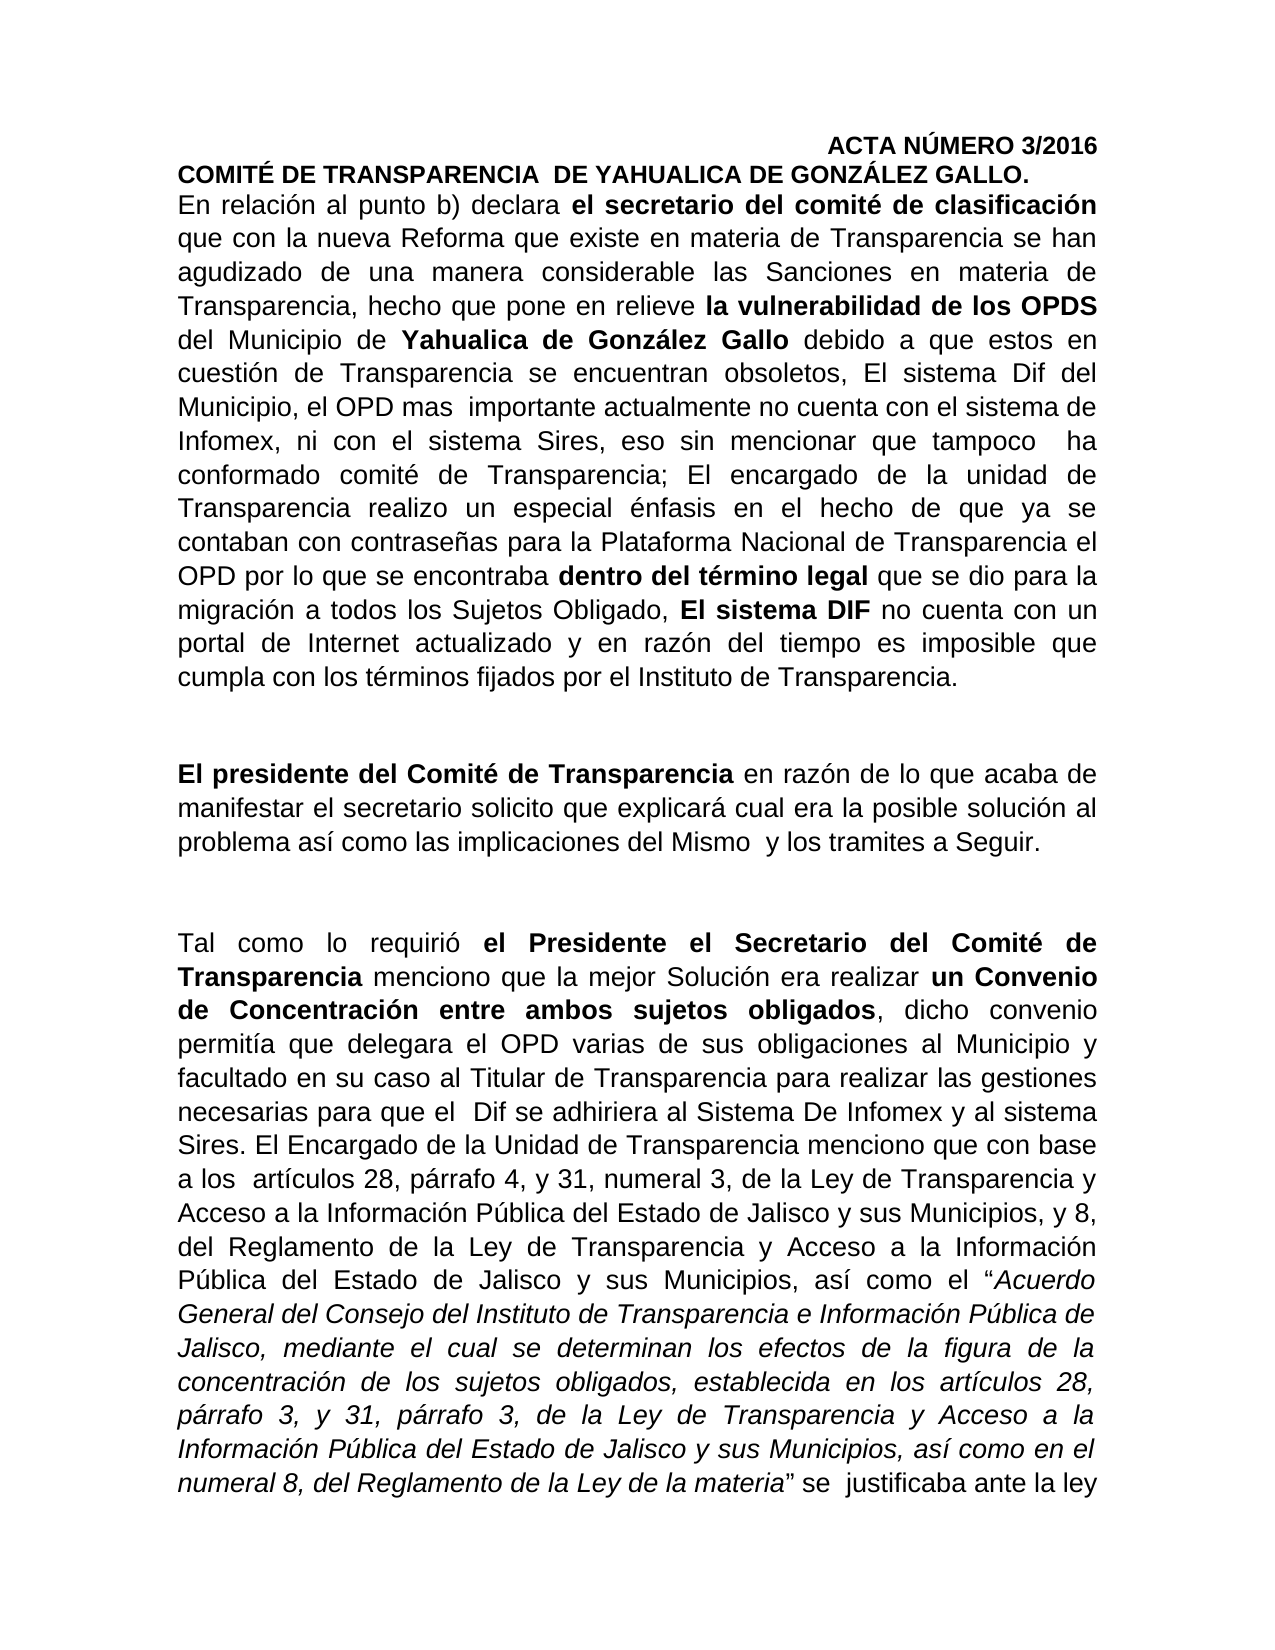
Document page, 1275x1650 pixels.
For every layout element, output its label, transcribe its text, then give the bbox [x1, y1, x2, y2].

text El presidente del Comité de Transparencia en razón de lo que acaba de manifestar el secretario solicito que explicará cual era la posible solución al problema así como las implicaciones del Mismo y los tramites a Seguir. [177, 758, 1098, 857]
text En relación al punto b) declara el secretario del comité de clasificación que con la nueva Reforma que existe en materia de Transparencia se han agudizado de una manera considerable las Sanciones en materia de Transparencia, hecho que pone en relieve la vulnerabilidad de los OPDS del Municipio de Yahualica de González Gallo debido a que estos en cuestión de Transparencia se encuentran obsoletos, El sistema Dif del Municipio, el OPD mas importante actualmente no cuenta con el sistema de Infomex, ni con el sistema Sires, eso sin mencionar que tampoco ha conformado comité de Transparencia; El encargado de la unidad de Transparencia realizo un especial énfasis en el hecho de que ya se contaban con contraseñas para la Plataforma Nacional de Transparencia el OPD por lo que se encontraba dentro del término legal que se dio para la migración a todos los Sujetos Obligado, El sistema DIF no cuenta con un portal de Internet actualizado y en razón del tiempo es imposible que cumpla con los términos fijados por el Instituto de Transparencia. [177, 189, 1098, 692]
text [177, 927, 1098, 1498]
